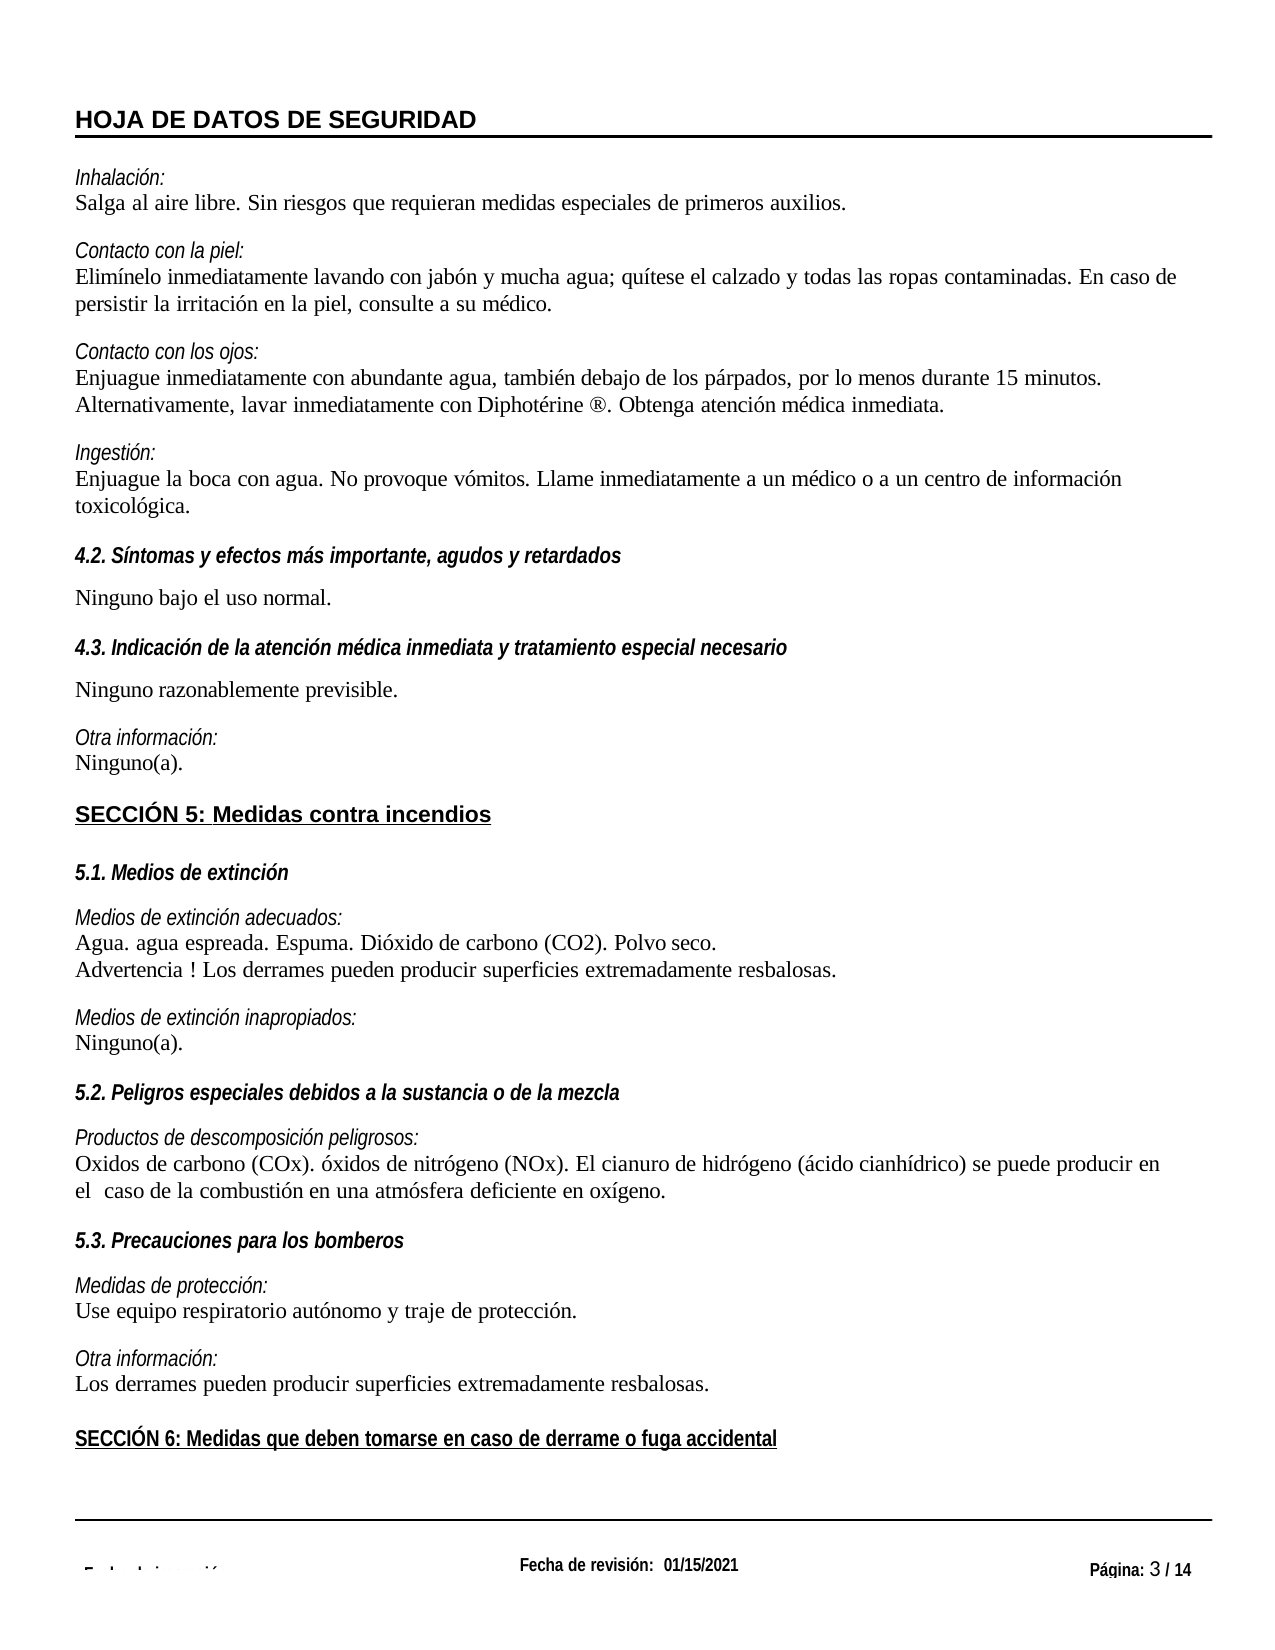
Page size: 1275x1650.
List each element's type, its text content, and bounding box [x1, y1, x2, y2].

subtitle SECCIÓN 6: Medidas que deben tomarse en caso de derrame o fuga accidental [75, 1425, 1225, 1452]
subtitle Medios de extinción [75, 859, 1225, 886]
text Medios de extinción adecuados: [75, 906, 1225, 931]
text Contacto con la piel: [75, 238, 1225, 263]
text Enjuague inmediatamente con abundante agua, también debajo de los párpados, por lo menos durante 15 minutos. Alternativamente, lavar inmediatamente con Diphotérine ®. Obtenga atención médica inmediata. [75, 364, 1181, 417]
text Ninguno bajo el uso normal. [75, 584, 1225, 610]
text Agua. agua espreada. Espuma. Dióxido de carbono (CO2). Polvo seco. [75, 931, 1225, 956]
subtitle Indicación de la atención médica inmediata y tratamiento especial necesario [75, 634, 1225, 660]
subtitle Síntomas y efectos más importante, agudos y retardados [75, 542, 1225, 568]
text Enjuague la boca con agua. No provoque vómitos. Llame inmediatamente a un médico o a un centro de información toxicológica. [75, 466, 1181, 518]
text Salga al aire libre. Sin riesgos que requieran medidas especiales de primeros auxilios. [75, 190, 1225, 215]
text Elimínelo inmediatamente lavando con jabón y mucha agua; quítese el calzado y todas las ropas contaminadas. En caso de persistir la irritación en la piel, consulte a su médico. [75, 263, 1181, 316]
text Contacto con los ojos: [75, 339, 1225, 364]
text Otra información: [75, 726, 1225, 751]
subtitle Peligros especiales debidos a la sustancia o de la mezcla [75, 1079, 1225, 1106]
text Ninguno razonablemente previsible. [75, 676, 1225, 702]
text Advertencia ! Los derrames pueden producir superficies extremadamente resbalosas. [75, 956, 1225, 982]
subtitle SECCIÓN 5: Medidas contra incendios [75, 801, 1225, 828]
text Inhalación: [75, 165, 1225, 190]
subtitle Precauciones para los bomberos [75, 1227, 1225, 1253]
text Ninguno(a). [75, 751, 1225, 776]
text Oxidos de carbono (COx). óxidos de nitrógeno (NOx). El cianuro de hidrógeno (ácido cianhídrico) se puede producir en el caso de la combustión en una atmósfera deficiente en oxígeno. [75, 1151, 1181, 1203]
text Medios de extinción inapropiados: [75, 1006, 1225, 1031]
text Otra información: [75, 1347, 1225, 1372]
text Ninguno(a). [75, 1031, 1225, 1056]
text Ingestión: [75, 441, 1225, 466]
text Productos de descomposición peligrosos: [75, 1126, 1225, 1151]
text Use equipo respiratorio autónomo y traje de protección. [75, 1298, 1225, 1323]
text Medidas de protección: [75, 1273, 1225, 1298]
text Los derrames pueden producir superficies extremadamente resbalosas. [75, 1372, 1225, 1397]
